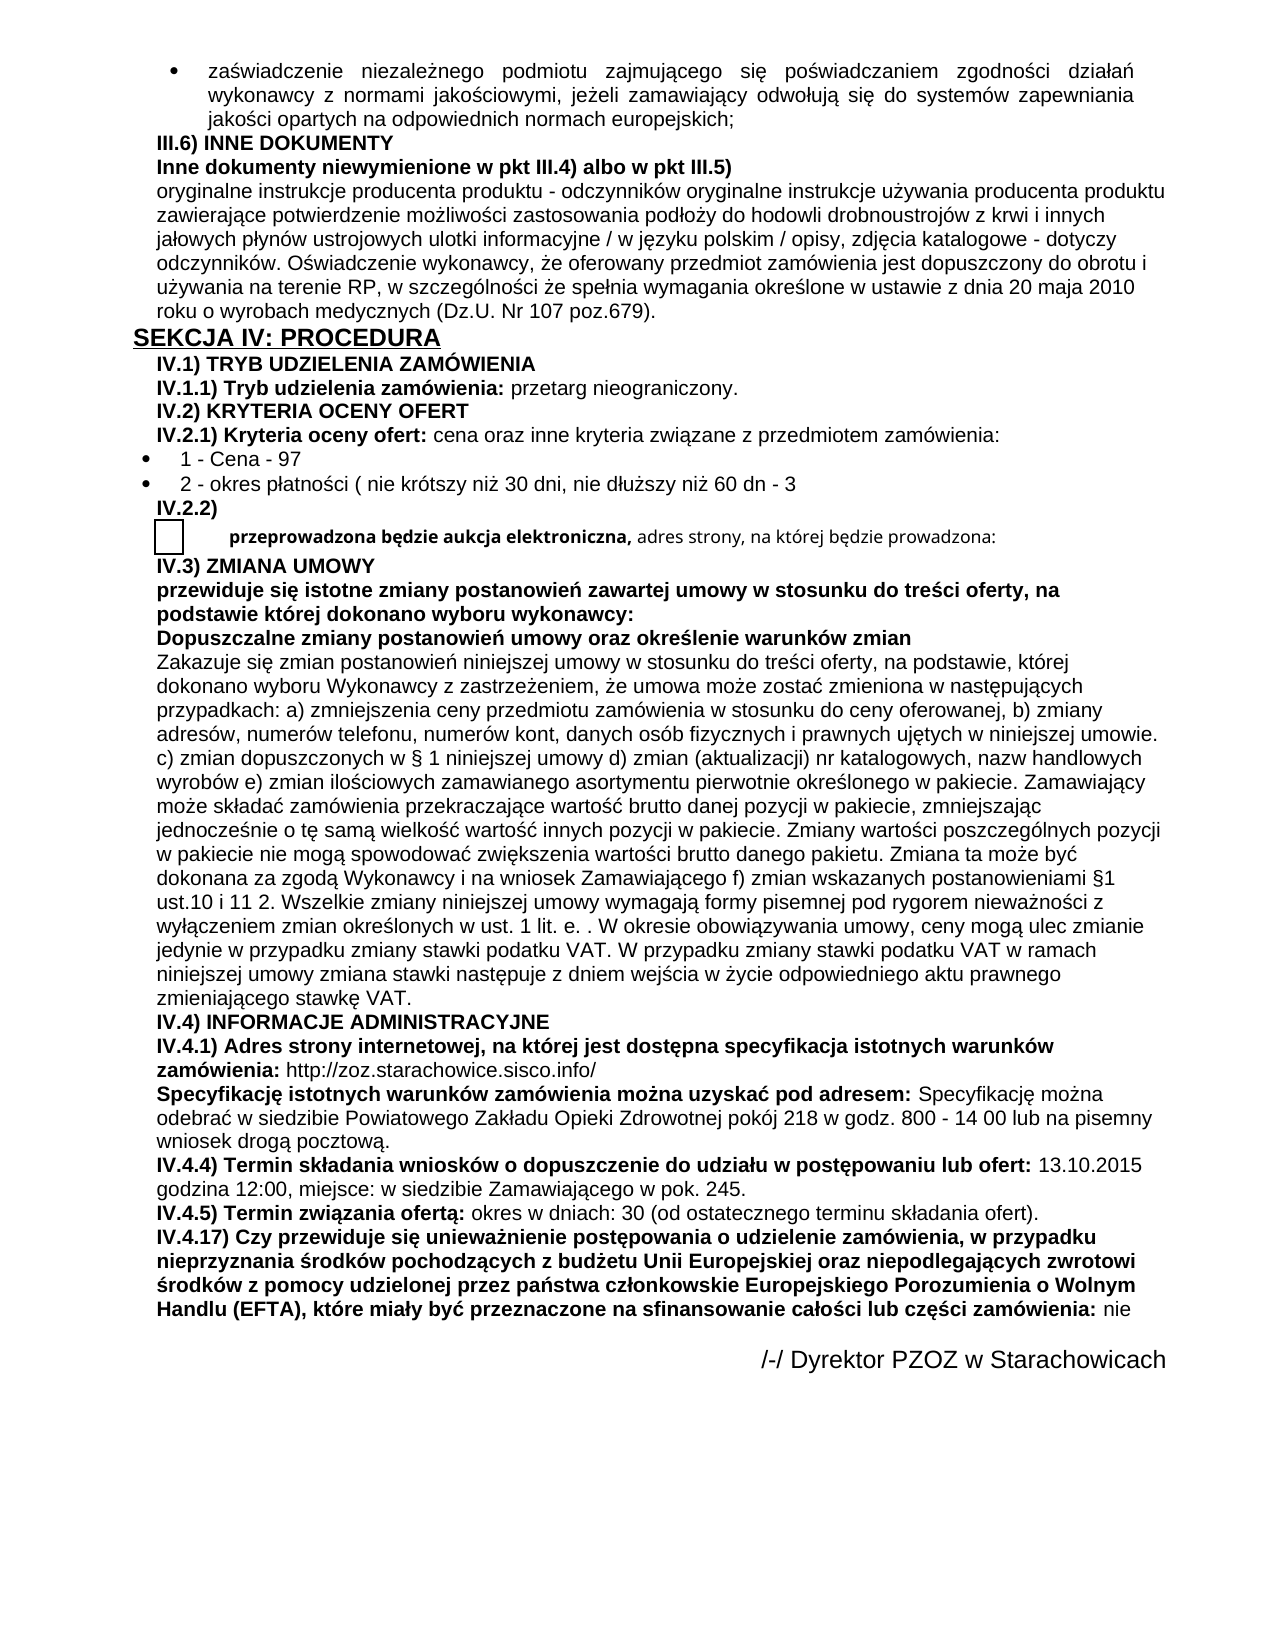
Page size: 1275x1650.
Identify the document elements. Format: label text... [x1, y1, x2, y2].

text IV.2) KRYTERIA OCENY OFERT [156, 399, 1167, 423]
text IV.2.1) Kryteria oceny ofert: cena oraz inne kryteria związane z przedmiotem zamówienia: [156, 423, 1167, 447]
text IV.1.1) Tryb udzielenia zamówienia: przetarg nieograniczony. [156, 375, 1167, 399]
table_header przeprowadzona będzie aukcja elektroniczna, adres strony, na której będzie prowadzona: [184, 519, 1042, 553]
list 2 - okres płatności ( nie krótszy niż 30 dni, nie dłuższy niż 60 dn - 3 [142, 471, 1167, 495]
text IV.4.4) Termin składania wniosków o dopuszczenie do udziału w postępowaniu lub ofert: 13.10.2015 godzina 12:00, miejsce: w siedzibie Zamawiającego w pok. 245. [156, 1153, 1167, 1201]
text Dopuszczalne zmiany postanowień umowy oraz określenie warunków zmian [156, 626, 1167, 650]
text IV.4.1) Adres strony internetowej, na której jest dostępna specyfikacja istotnych warunków zamówienia: http://zoz.starachowice.sisco.info/ Specyfikację istotnych warunków zamówienia można uzyskać pod adresem: Specyfikację można odebrać w siedzibie Powiatowego Zakładu Opieki Zdrowotnej pokój 218 w godz. 800 - 14 00 lub na pisemny wniosek drogą pocztową. [156, 1033, 1167, 1153]
text /-/ Dyrektor PZOZ w Starachowicach [133, 1345, 1167, 1374]
text IV.4.17) Czy przewiduje się unieważnienie postępowania o udzielenie zamówienia, w przypadku nieprzyznania środków pochodzących z budżetu Unii Europejskiej oraz niepodlegających zwrotowi środków z pomocy udzielonej przez państwa członkowskie Europejskiego Porozumienia o Wolnym Handlu (EFTA), które miały być przeznaczone na sfinansowanie całości lub części zamówienia: nie [156, 1225, 1167, 1321]
text IV.1) TRYB UDZIELENIA ZAMÓWIENIA [156, 351, 1167, 375]
text Zakazuje się zmian postanowień niniejszej umowy w stosunku do treści oferty, na podstawie, której dokonano wyboru Wykonawcy z zastrzeżeniem, że umowa może zostać zmieniona w następujących przypadkach: a) zmniejszenia ceny przedmiotu zamówienia w stosunku do ceny oferowanej, b) zmiany adresów, numerów telefonu, numerów kont, danych osób fizycznych i prawnych ujętych w niniejszej umowie. c) zmian dopuszczonych w § 1 niniejszej umowy d) zmian (aktualizacji) nr katalogowych, nazw handlowych wyrobów e) zmian ilościowych zamawianego asortymentu pierwotnie określonego w pakiecie. Zamawiający może składać zamówienia przekraczające wartość brutto danej pozycji w pakiecie, zmniejszając jednocześnie o tę samą wielkość wartość innych pozycji w pakiecie. Zmiany wartości poszczególnych pozycji w pakiecie nie mogą spowodować zwiększenia wartości brutto danego pakietu. Zmiana ta może być dokonana za zgodą Wykonawcy i na wniosek Zamawiającego f) zmian wskazanych postanowieniami §1 ust.10 i 11 2. Wszelkie zmiany niniejszej umowy wymagają formy pisemnej pod rygorem nieważności z wyłączeniem zmian określonych w ust. 1 lit. e. . W okresie obowiązywania umowy, ceny mogą ulec zmianie jedynie w przypadku zmiany stawki podatku VAT. W przypadku zmiany stawki podatku VAT w ramach niniejszej umowy zmiana stawki następuje z dniem wejścia w życie odpowiedniego aktu prawnego zmieniającego stawkę VAT. [156, 650, 1167, 1009]
text IV.4.5) Termin związania ofertą: okres w dniach: 30 (od ostatecznego terminu składania ofert). [156, 1201, 1167, 1225]
text oryginalne instrukcje producenta produktu - odczynników oryginalne instrukcje używania producenta produktu zawierające potwierdzenie możliwości zastosowania podłoży do hodowli drobnoustrojów z krwi i innych jałowych płynów ustrojowych ulotki informacyjne / w języku polskim / opisy, zdjęcia katalogowe - dotyczy odczynników. Oświadczenie wykonawcy, że oferowany przedmiot zamówienia jest dopuszczony do obrotu i używania na terenie RP, w szczególności że spełnia wymagania określone w ustawie z dnia 20 maja 2010 roku o wyrobach medycznych (Dz.U. Nr 107 poz.679). [156, 179, 1167, 323]
table_header [156, 521, 182, 553]
list zaświadczenie niezależnego podmiotu zajmującego się poświadczaniem zgodności działań wykonawcy z normami jakościowymi, jeżeli zamawiający odwołują się do systemów zapewniania jakości opartych na odpowiednich normach europejskich; [170, 59, 1135, 131]
text IV.3) ZMIANA UMOWY [156, 554, 1167, 578]
text IV.4) INFORMACJE ADMINISTRACYJNE [156, 1009, 1167, 1033]
list 1 - Cena - 97 [142, 447, 1167, 471]
text IV.2.2) [156, 495, 1167, 519]
text III.6) INNE DOKUMENTY [156, 131, 1167, 155]
text SEKCJA IV: PROCEDURA [133, 323, 1167, 351]
text przewiduje się istotne zmiany postanowień zawartej umowy w stosunku do treści oferty, na podstawie której dokonano wyboru wykonawcy: [156, 578, 1167, 626]
text Inne dokumenty niewymienione w pkt III.4) albo w pkt III.5) [156, 155, 1167, 179]
